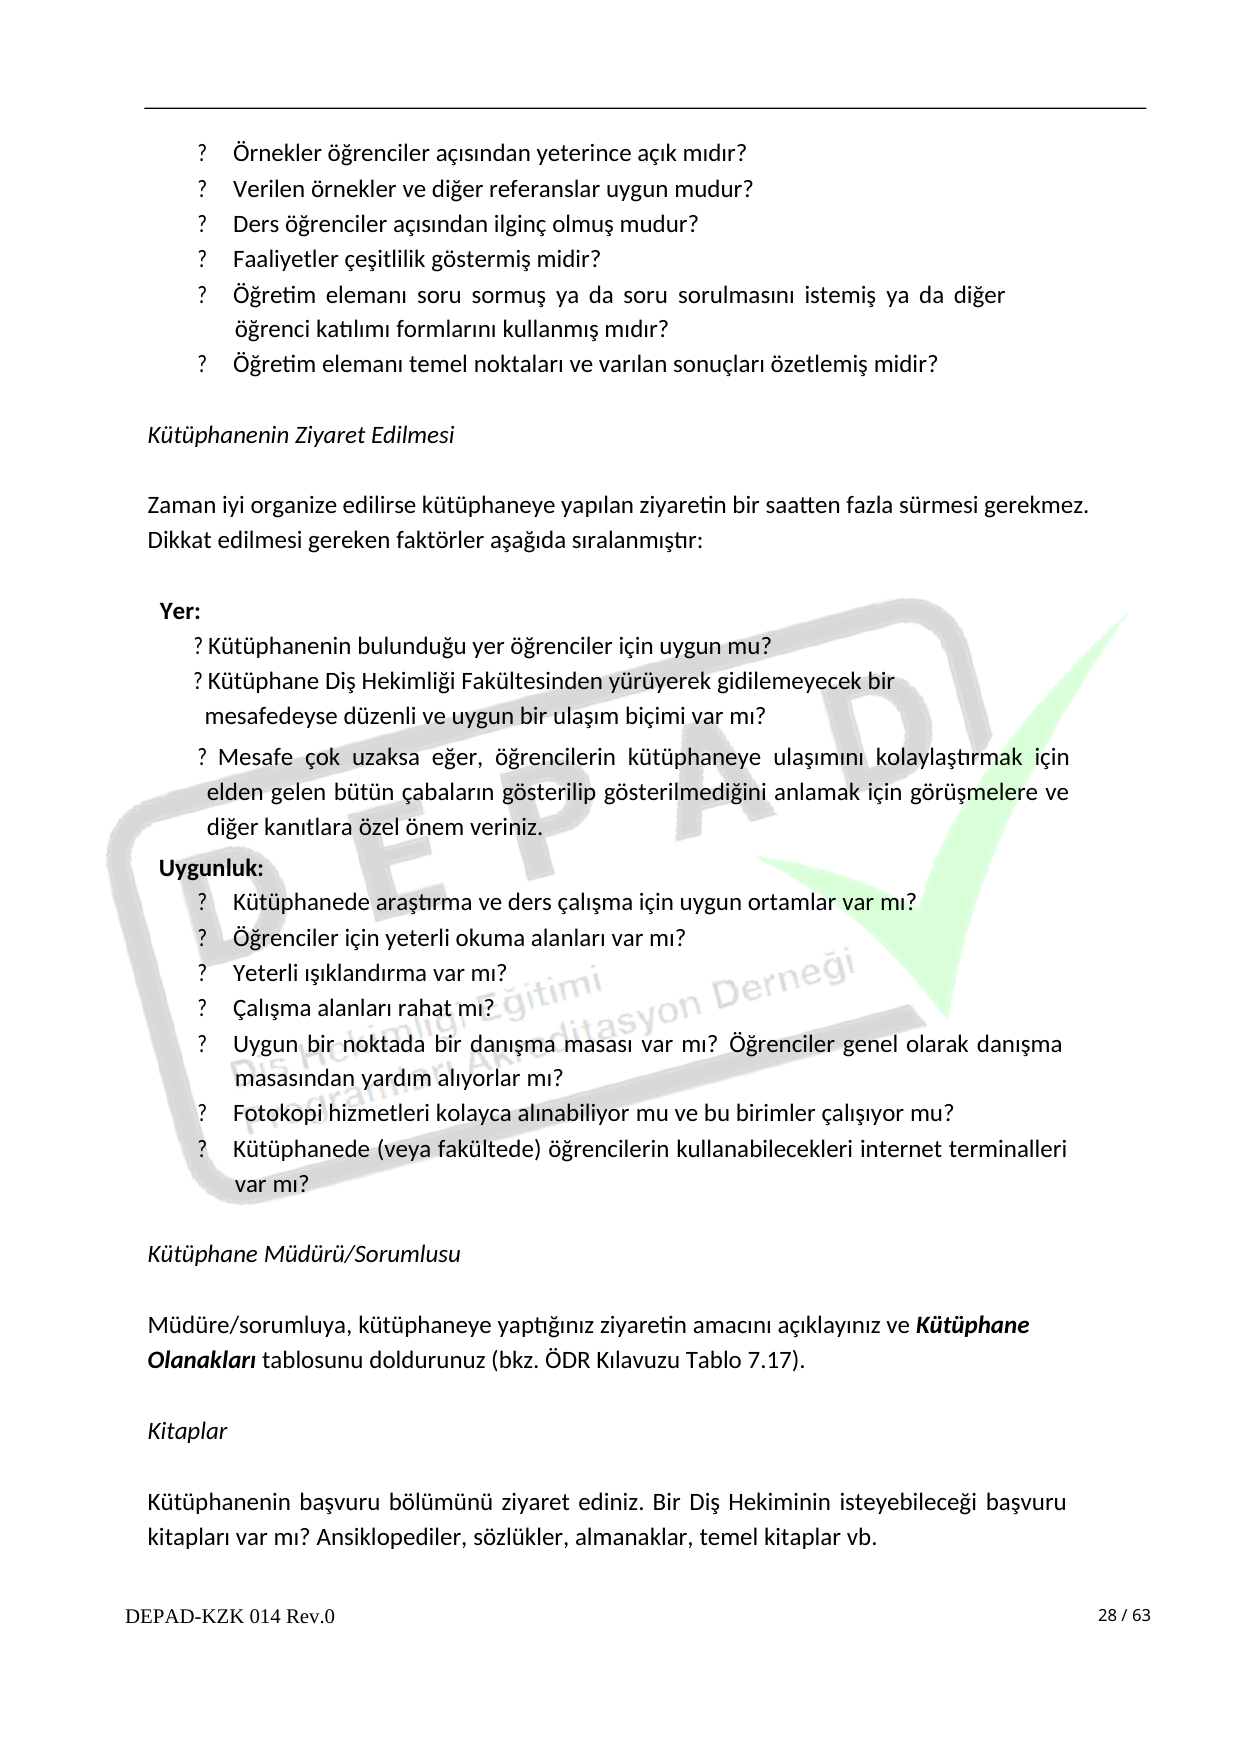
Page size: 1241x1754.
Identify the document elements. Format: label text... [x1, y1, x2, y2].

text ? Çalışma alanları rahat mı? [197, 992, 1190, 1022]
text Müdüre/sorumluya, kütüphaneye yaptığınız ziyaretin amacını açıklayınız ve Kütüphane Olanakları tablosunu doldurunuz (bkz. ÖDR Kılavuzu Tablo 7.17). [147, 1310, 1069, 1375]
text ? Ders öğrenciler açısından ilginç olmuş mudur? [197, 208, 1190, 239]
text ? Öğretim elemanı soru sormuş ya da soru sorulmasını istemiş ya da diğer öğrenci katılımı formlarını kullanmış mıdır? [197, 279, 1069, 344]
text Zaman iyi organize edilirse kütüphaneye yapılan ziyaretin bir saatten fazla sürmesi gerekmez. Dikkat edilmesi gereken faktörler aşağıda sıralanmıştır: [147, 489, 1094, 555]
text ? Mesafe çok uzaksa eğer, öğrencilerin kütüphaneye ulaşımını kolaylaştırmak için elden gelen bütün çabaların gösterilip gösterilmediğini anlamak için görüşmelere ve diğer kanıtlara özel önem veriniz. [197, 741, 1070, 842]
text ? Örnekler öğrenciler açısından yeterince açık mıdır? [197, 137, 1190, 168]
text ? Öğrenciler için yeterli okuma alanları var mı? [197, 922, 1190, 952]
text ? Kütüphanede (veya fakültede) öğrencilerin kullanabilecekleri internet terminalleri var mı? [197, 1133, 1070, 1198]
text ? Yeterli ışıklandırma var mı? [197, 957, 1190, 988]
text ? Öğretim elemanı temel noktaları ve varılan sonuçları özetlemiş midir? [197, 348, 1190, 379]
subtitle Yer: [159, 595, 1190, 626]
text ? Fotokopi hizmetleri kolayca alınabiliyor mu ve bu birimler çalışıyor mu? [197, 1097, 1190, 1128]
text ? Kütüphanenin bulunduğu yer öğrenciler için uygun mu? [193, 630, 1190, 661]
text Kütüphane Müdürü/Sorumlusu [147, 1238, 1190, 1269]
subtitle Uygunluk: [159, 852, 1190, 882]
text ? Kütüphanede araştırma ve ders çalışma için uygun ortamlar var mı? [197, 886, 1190, 917]
text Kütüphanenin başvuru bölümünü ziyaret ediniz. Bir Diş Hekiminin isteyebileceği başvuru kitapları var mı? Ansiklopediler, sözlükler, almanaklar, temel kitaplar vb. [147, 1486, 1146, 1552]
text Kitaplar [147, 1415, 1190, 1446]
text ? Kütüphane Diş Hekimliği Fakültesinden yürüyerek gidilemeyecek bir mesafedeyse düzenli ve uygun bir ulaşım biçimi var mı? [193, 665, 1032, 731]
text ? Uygun bir noktada bir danışma masası var mı? Öğrenciler genel olarak danışma masasından yardım alıyorlar mı? [197, 1028, 1069, 1093]
text Kütüphanenin Ziyaret Edilmesi [147, 419, 1190, 449]
text ? Faaliyetler çeşitlilik göstermiş midir? [197, 243, 1190, 273]
text ? Verilen örnekler ve diğer referanslar uygun mudur? [197, 173, 1190, 203]
